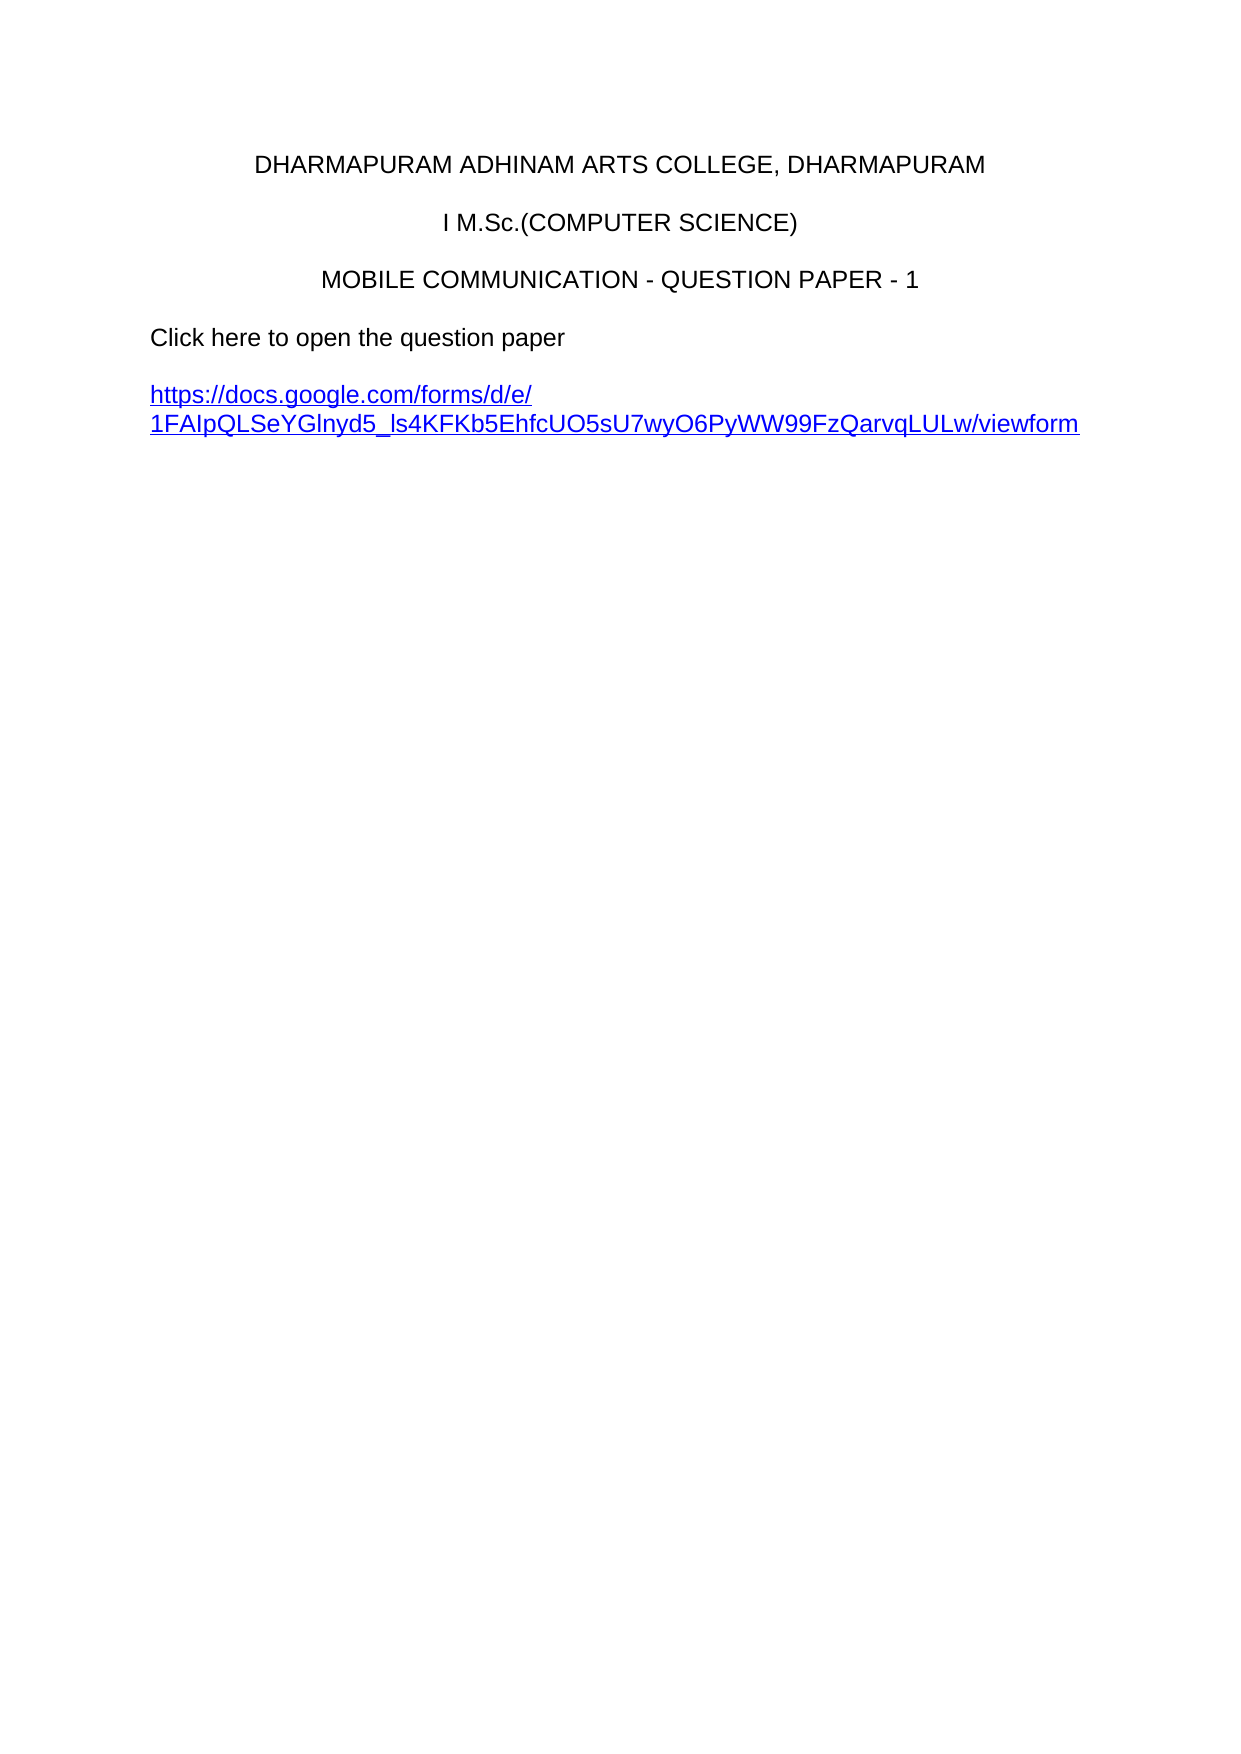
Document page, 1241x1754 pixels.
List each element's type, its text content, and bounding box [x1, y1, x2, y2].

text DHARMAPURAM ADHINAM ARTS COLLEGE, DHARMAPURAM [150, 150, 1090, 179]
text https://docs.google.com/forms/d/e/1FAIpQLSeYGlnyd5_ls4KFKb5EhfcUO5sU7wyO6PyWW99FzQarvqLULw/viewform [150, 380, 1090, 437]
text MOBILE COMMUNICATION - QUESTION PAPER - 1 [150, 265, 1090, 294]
text Click here to open the question paper [150, 322, 1090, 351]
text I M.Sc.(COMPUTER SCIENCE) [150, 207, 1090, 236]
